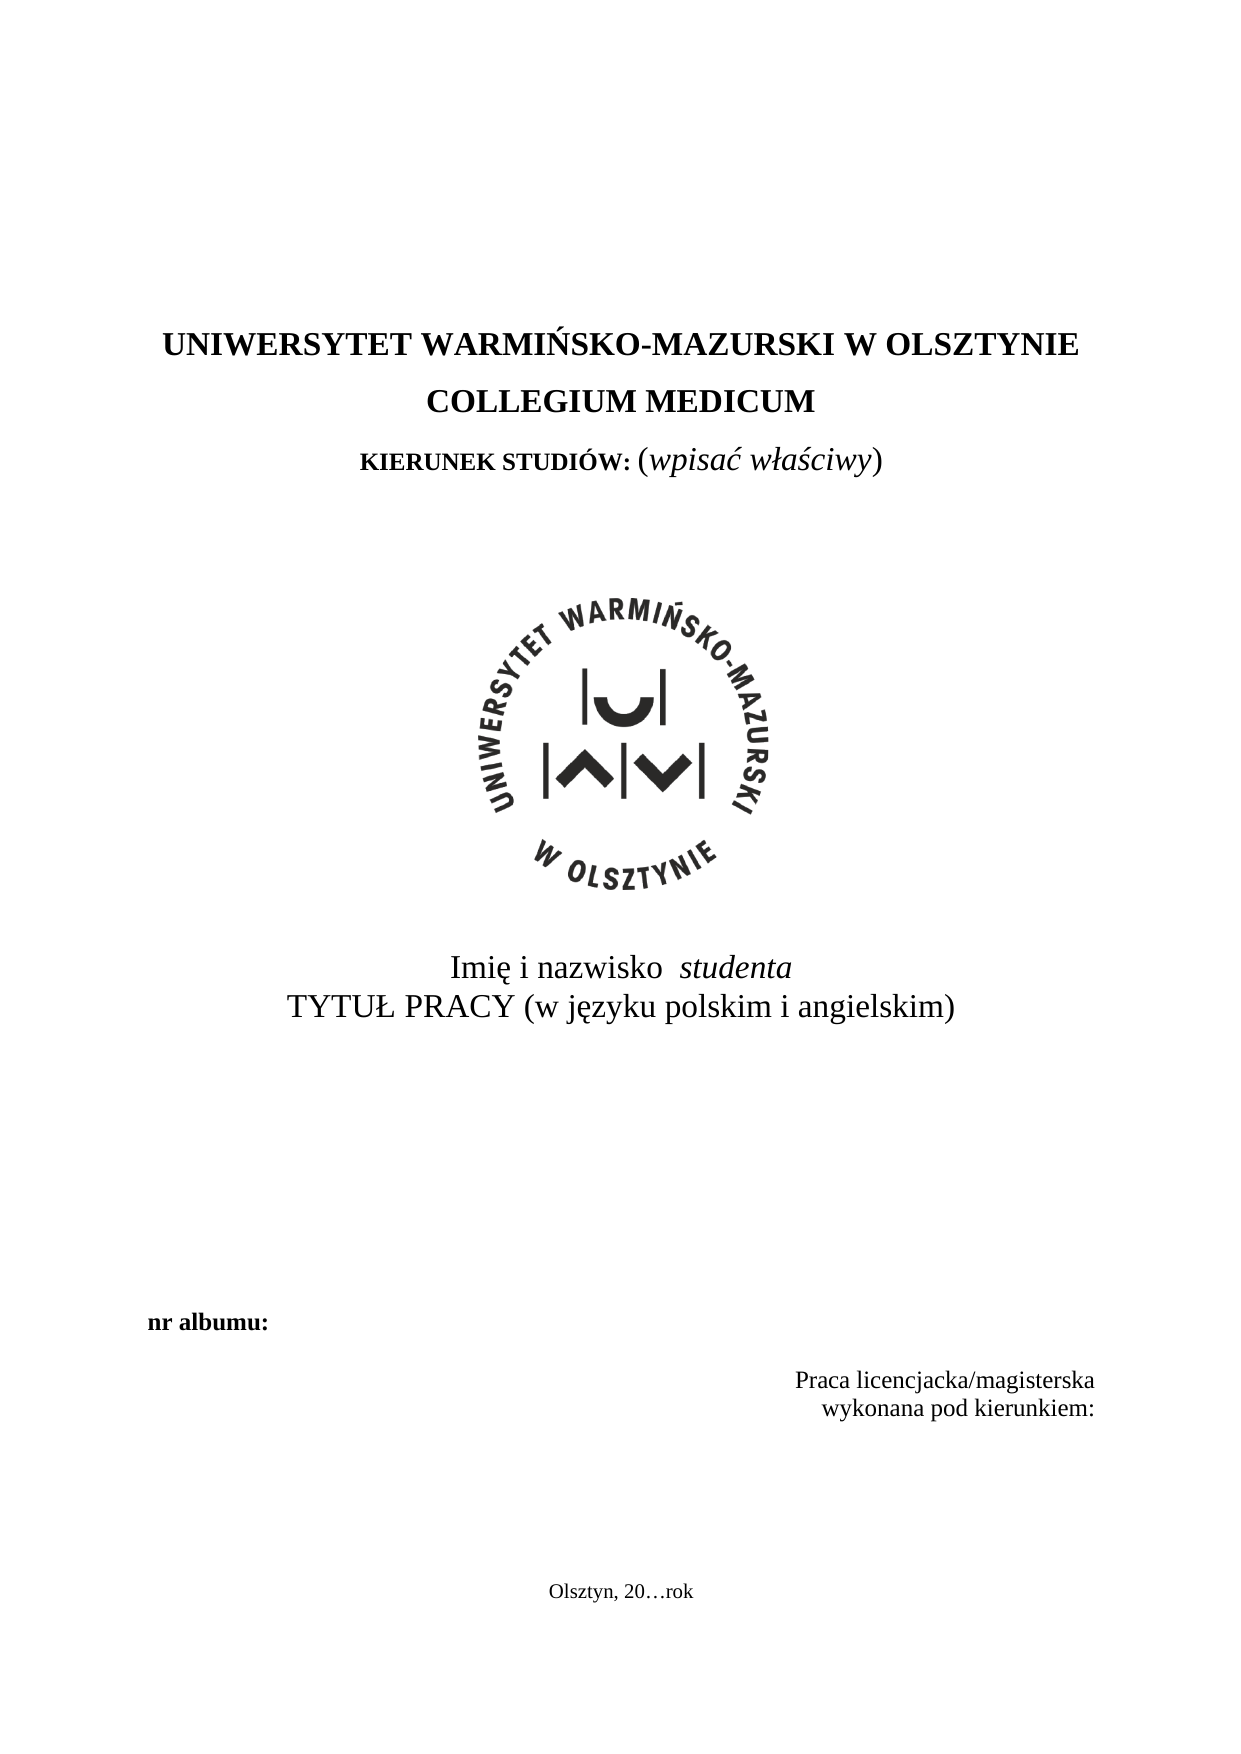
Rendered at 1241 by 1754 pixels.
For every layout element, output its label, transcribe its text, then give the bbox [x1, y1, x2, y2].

text UNIWERSYTET WARMIŃSKO-MAZURSKI W OLSZTYNIE COLLEGIUM MEDICUM [162, 324, 1080, 420]
text TYTUŁ PRACY (w języku polskim i angielskim) [211, 986, 1031, 1024]
text Praca licencjacka/magisterska wykonana pod kierunkiem: [794, 1365, 1095, 1422]
text KIERUNEK STUDIÓW: (wpisać właściwy) [211, 439, 1031, 477]
text Olsztyn, 20…rok [211, 1579, 1031, 1603]
text Imię i nazwisko studenta [211, 948, 1031, 986]
picture [478, 598, 769, 890]
subtitle nr albumu: [147, 1307, 1107, 1336]
